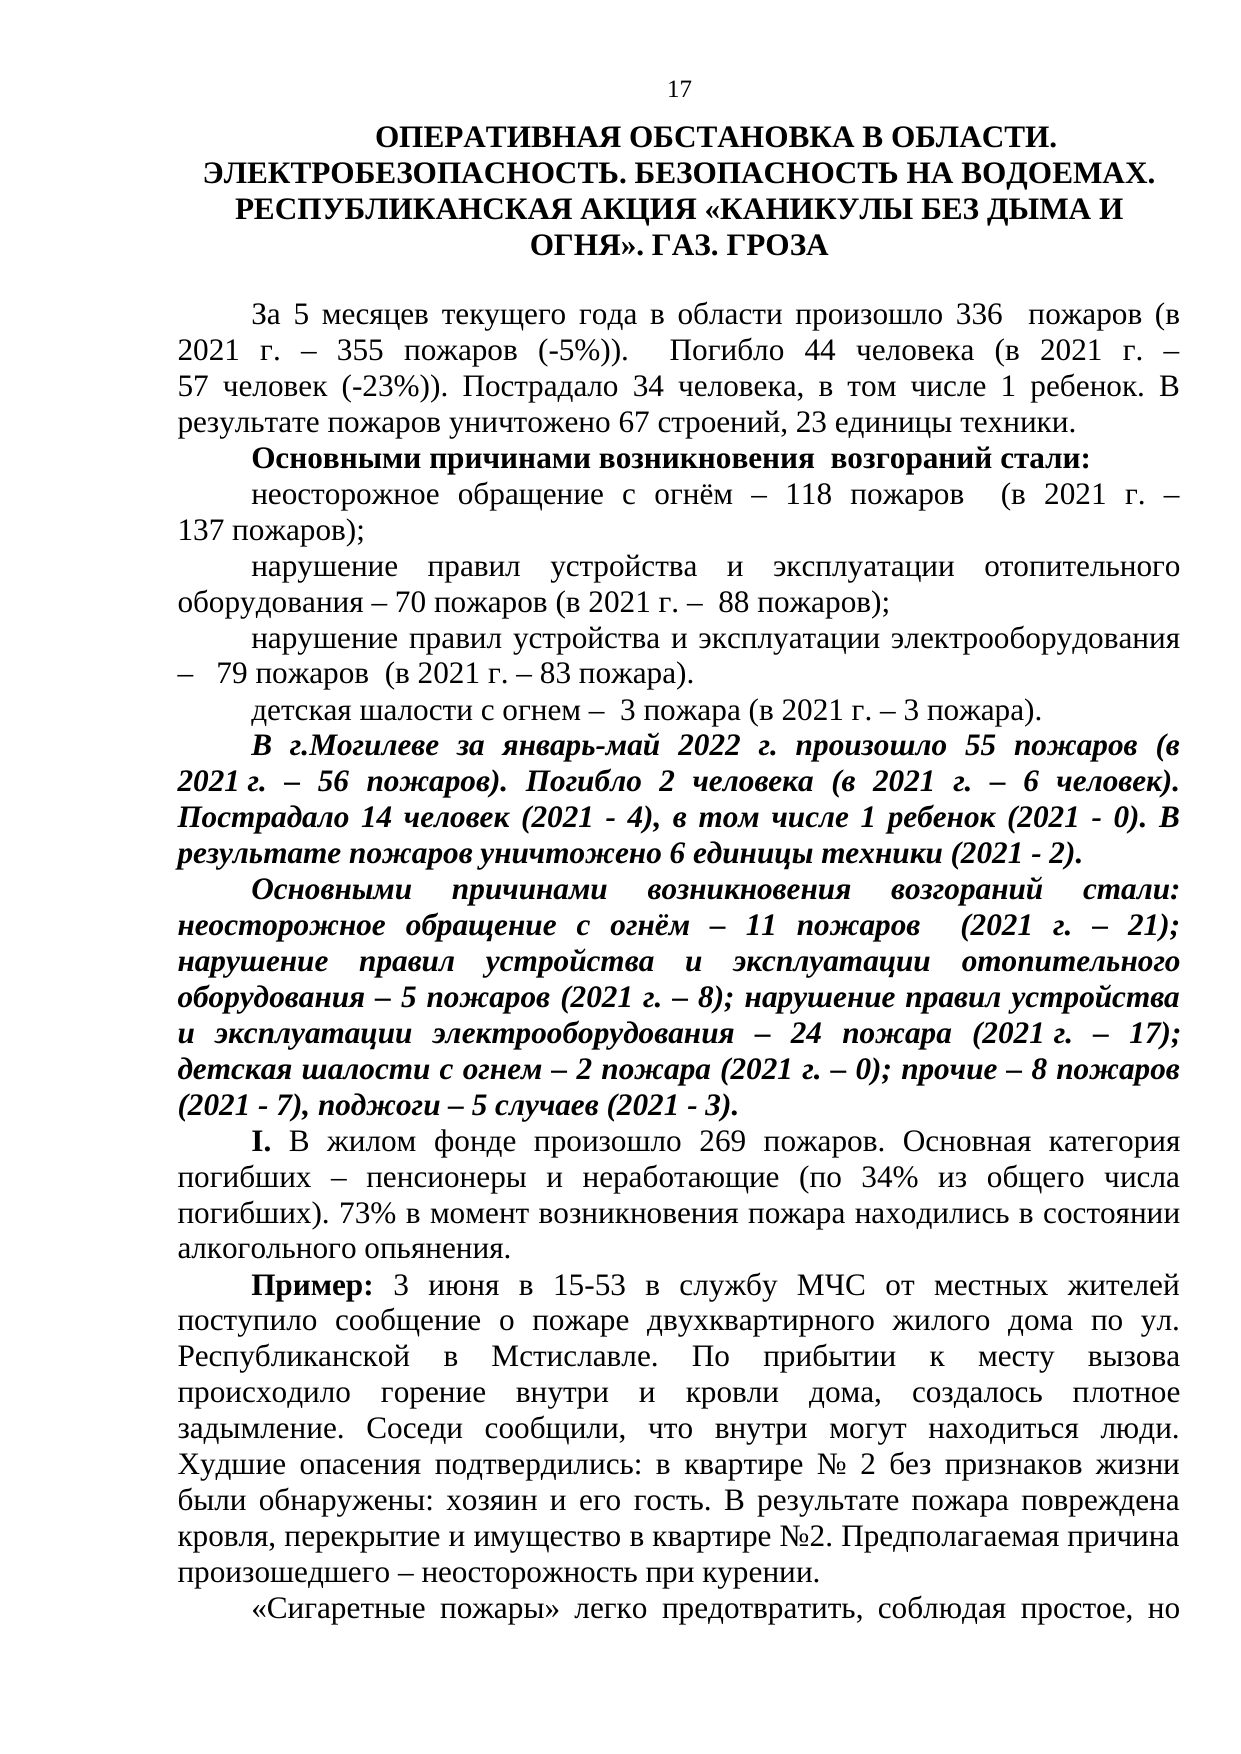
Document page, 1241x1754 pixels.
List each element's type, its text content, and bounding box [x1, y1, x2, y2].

text нарушение правил устройства и эксплуатации электрооборудования – 79 пожаров (в 2021 г. – 83 пожара). [177, 619, 1181, 691]
text ОПЕРАТИВНАЯ ОБСТАНОВКА В ОБЛАСТИ. ЭЛЕКТРОБЕЗОПАСНОСТЬ. БЕЗОПАСНОСТЬ НА ВОДОЕМАХ. РЕСПУБЛИКАНСКАЯ АКЦИЯ «КАНИКУЛЫ БЕЗ ДЫМА И ОГНЯ». ГАЗ. ГРОЗА [177, 118, 1181, 262]
text нарушение правил устройства и эксплуатации отопительного оборудования – 70 пожаров (в 2021 г. – 88 пожаров); [177, 547, 1181, 619]
text Основными причинами возникновения возгораний стали: неосторожное обращение с огнём – 11 пожаров (2021 г. – 21); нарушение правил устройства и эксплуатации отопительного оборудования – 5 пожаров (2021 г. – 8); нарушение правил устройства и эксплуатации электрооборудования – 24 пожара (2021 г. – 17); детская шалости с огнем – 2 пожара (2021 г. – 0); прочие – 8 пожаров (2021 - 7), поджоги – 5 случаев (2021 - 3). [177, 870, 1181, 1122]
text За 5 месяцев текущего года в области произошло 336 пожаров (в 2021 г. – 355 пожаров (-5%)). Погибло 44 человека (в 2021 г. – 57 человек (-23%)). Пострадало 34 человека, в том числе 1 ребенок. В результате пожаров уничтожено 67 строений, 23 единицы техники. [177, 295, 1181, 439]
text I. В жилом фонде произошло 269 пожаров. Основная категория погибших – пенсионеры и неработающие (по 34% из общего числа погибших). 73% в момент возникновения пожара находились в состоянии алкогольного опьянения. [177, 1122, 1181, 1266]
text Основными причинами возникновения возгораний стали: [177, 439, 1181, 475]
text Пример: 3 июня в 15-53 в службу МЧС от местных жителей поступило сообщение о пожаре двухквартирного жилого дома по ул. Республиканской в Мстиславле. По прибытии к месту вызова происходило горение внутри и кровли дома, создалось плотное задымление. Соседи сообщили, что внутри могут находиться люди. Худшие опасения подтвердились: в квартире № 2 без признаков жизни были обнаружены: хозяин и его гость. В результате пожара повреждена кровля, перекрытие и имущество в квартире №2. Предполагаемая причина произошедшего – неосторожность при курении. [177, 1266, 1181, 1589]
text В г.Могилеве за январь-май 2022 г. произошло 55 пожаров (в 2021 г. – 56 пожаров). Погибло 2 человека (в 2021 г. – 6 человек). Пострадало 14 человек (2021 - 4), в том числе 1 ребенок (2021 - 0). В результате пожаров уничтожено 6 единицы техники (2021 - 2). [177, 727, 1181, 870]
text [177, 1589, 1181, 1625]
text детская шалости с огнем – 3 пожара (в 2021 г. – 3 пожара). [177, 691, 1181, 727]
text неосторожное обращение с огнём – 118 пожаров (в 2021 г. – 137 пожаров); [177, 475, 1181, 547]
